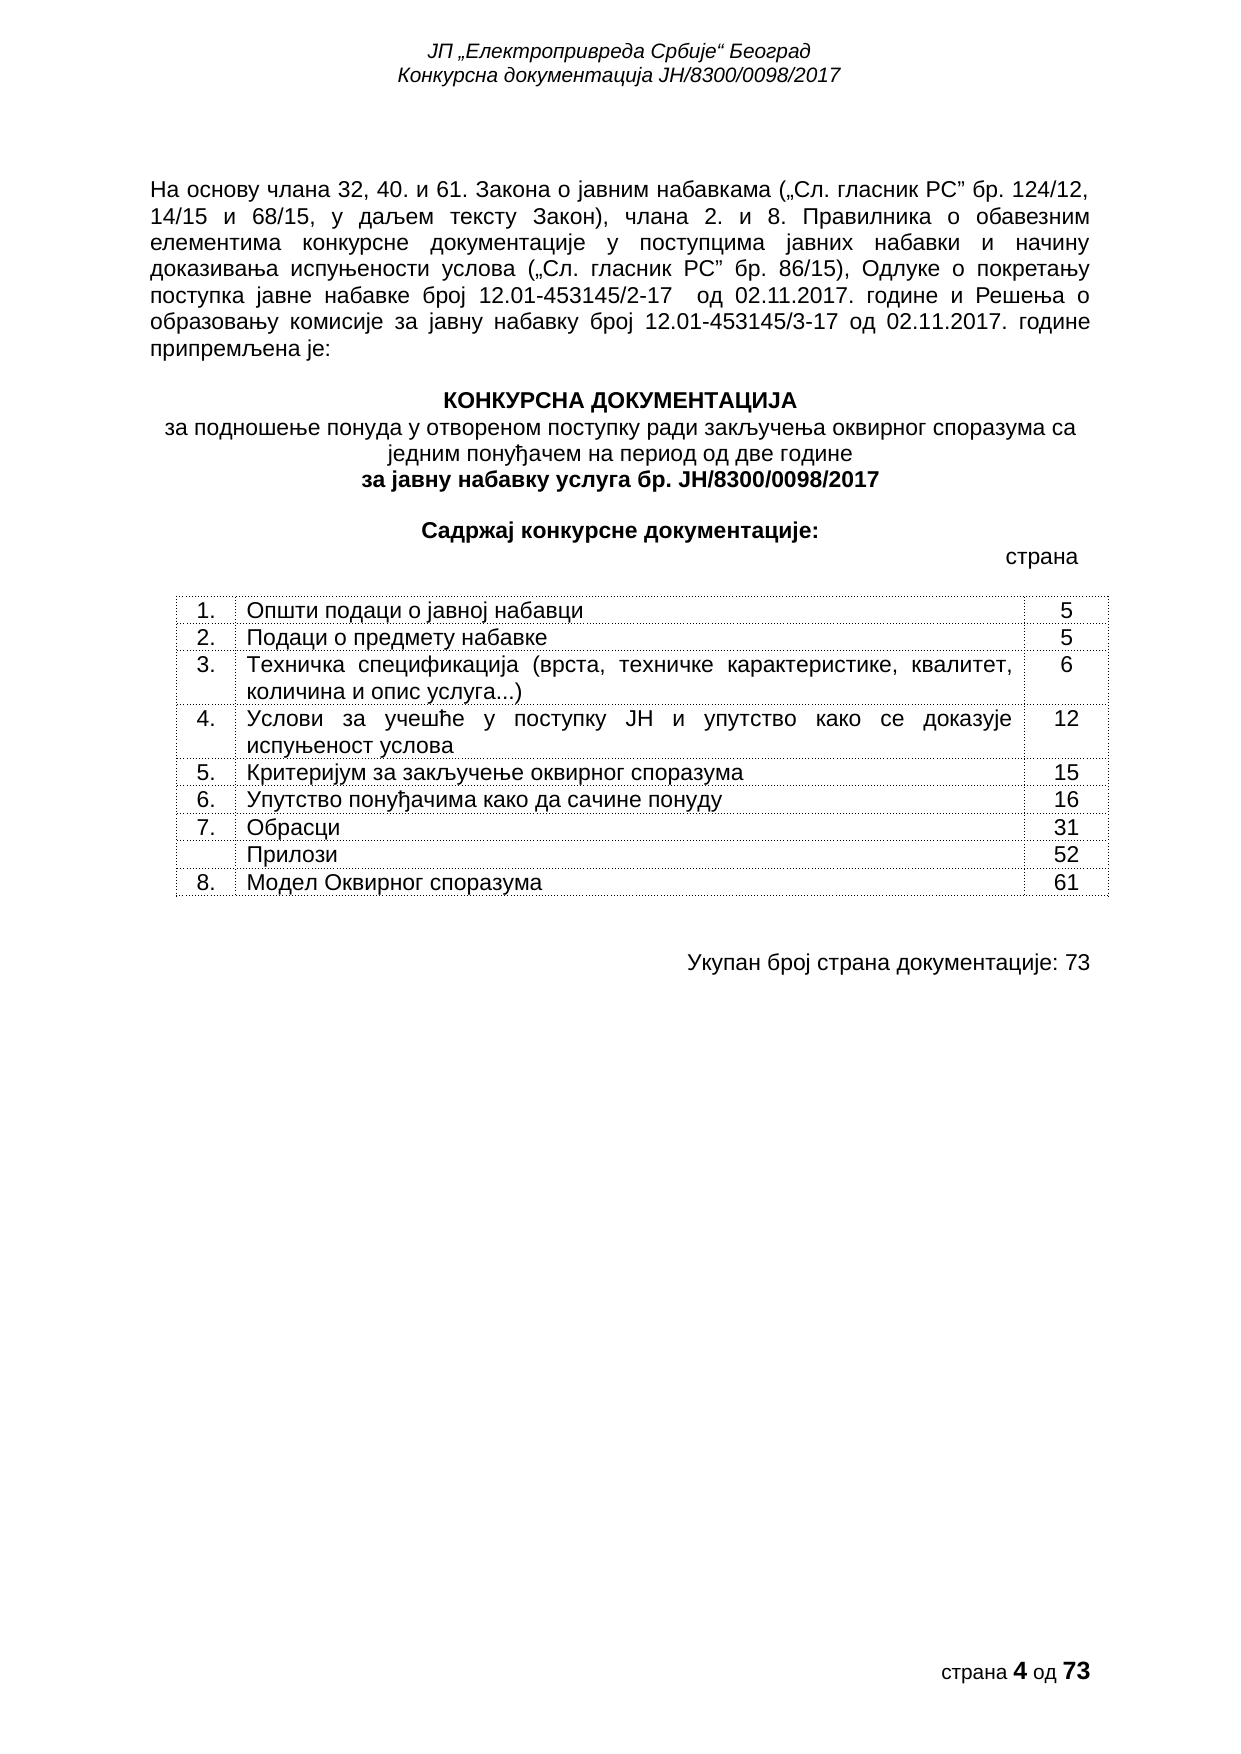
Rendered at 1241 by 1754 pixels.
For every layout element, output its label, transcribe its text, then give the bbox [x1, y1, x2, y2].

table_cell 15 [1024, 758, 1109, 785]
text КОНКУРСНА ДОКУМЕНТАЦИЈА [150, 387, 1090, 413]
table_cell 7. [177, 813, 235, 840]
text за подношење понуда у отвореном поступку ради закључења оквирног споразума са једним понуђачем на период од две године [150, 413, 1090, 466]
table_cell 31 [1024, 813, 1109, 840]
table_header Општи подаци о јавној набавци [235, 596, 1024, 623]
table_cell Обрасци [235, 813, 1024, 840]
table_header 1. [177, 596, 235, 623]
title страна [150, 543, 1090, 596]
table_cell 2. [177, 623, 235, 650]
title Садржај конкурсне документације: [150, 517, 1090, 543]
table_cell Упутство понуђачима како да сачине понуду [235, 785, 1024, 813]
table_cell Критеријум за закључење оквирног споразума [235, 758, 1024, 785]
table_cell Модел Oквирног споразума [235, 868, 1024, 895]
table_cell [177, 840, 235, 867]
table_cell Услови за учешће у поступку ЈН и упутство како се доказује испуњеност услова [235, 704, 1024, 758]
table_cell 52 [1024, 840, 1109, 867]
table_cell 6. [177, 785, 235, 813]
text Укупан број страна документације: 73 [150, 949, 1090, 975]
table_cell 8. [177, 868, 235, 895]
table_cell 6 [1024, 650, 1109, 704]
table_cell Подаци о предмету набавке [235, 623, 1024, 650]
text за јавну набавку услуга бр. ЈН/8300/0098/2017 [150, 466, 1090, 493]
table_cell 61 [1024, 868, 1109, 895]
table_cell 3. [177, 650, 235, 704]
table_cell 12 [1024, 704, 1109, 758]
text На основу члана 32, 40. и 61. Закона о јавним набавкама („Сл. гласник РС” бр. 124/12, 14/15 и 68/15, у даљем тексту Закон), члана 2. и 8. Правилника о обавезним елементима конкурсне документације у поступцима јавних набавки и начину доказивања испуњености услова („Сл. гласник РС” бр. 86/15), Одлуке о покретању поступка јавне набавке број 12.01-453145/2-17 oд 02.11.2017. године и Решења о образовању комисије за јавну набавку број 12.01-453145/3-17 од 02.11.2017. године припремљена је: [150, 176, 1090, 361]
table_cell Прилози [235, 840, 1024, 867]
table_cell 5 [1024, 623, 1109, 650]
table_cell 16 [1024, 785, 1109, 813]
table_cell 4. [177, 704, 235, 758]
table_header 5 [1024, 596, 1109, 623]
table_cell Техничка спецификација (врста, техничке карактеристике, квалитет, количина и опис услуга...) [235, 650, 1024, 704]
table_cell 5. [177, 758, 235, 785]
